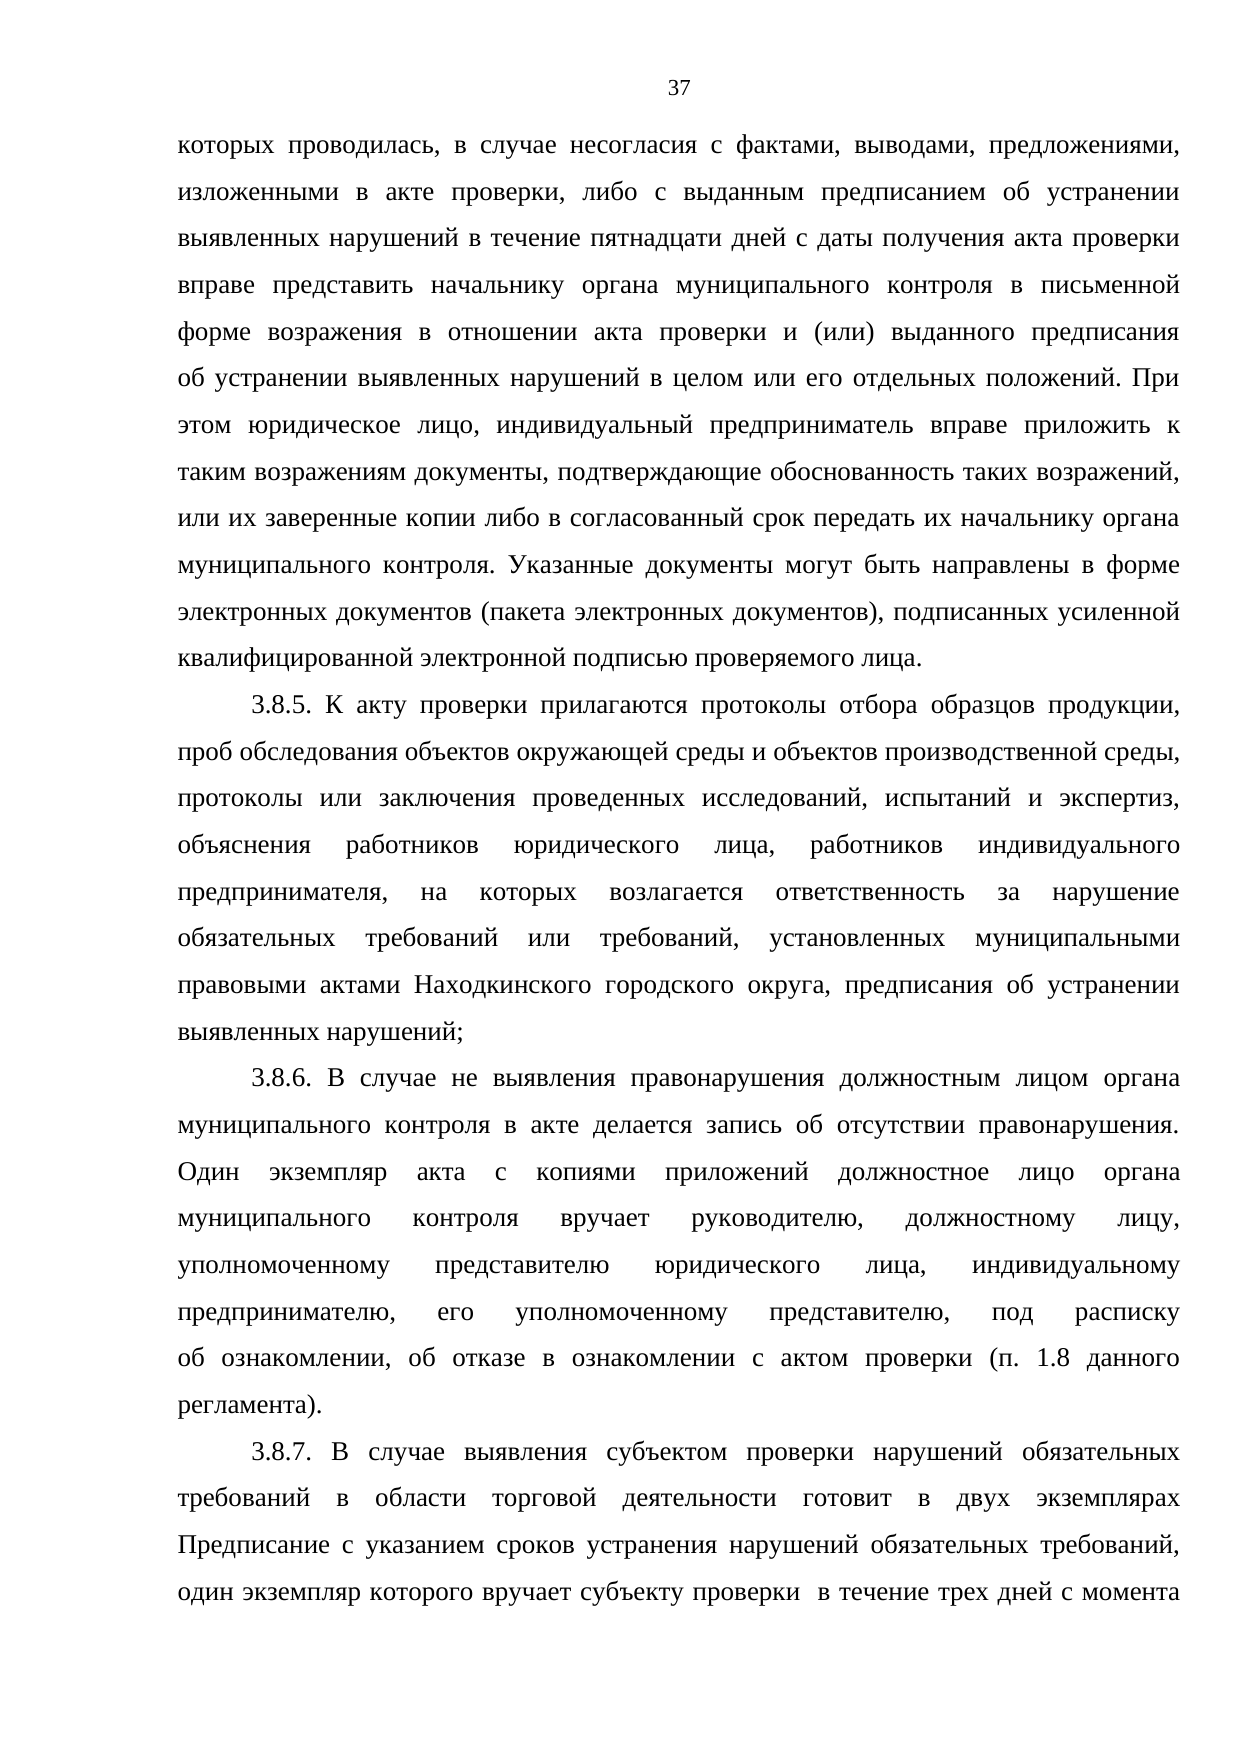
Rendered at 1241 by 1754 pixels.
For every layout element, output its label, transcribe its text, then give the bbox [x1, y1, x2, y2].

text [177, 128, 1181, 673]
text 3.8.6. В случае не выявления правонарушения должностным лицом органа муниципального контроля в акте делается запись об отсутствии правонарушения. Один экземпляр акта с копиями приложений должностное лицо органа муниципального контроля вручает руководителю, должностному лицу, уполномоченному представителю юридического лица, индивидуальному предпринимателю, его уполномоченному представителю, под расписку об ознакомлении, об отказе в ознакомлении с актом проверки (п. 1.8 данного регламента). [177, 1062, 1181, 1419]
text 3.8.5. К акту проверки прилагаются протоколы отбора образцов продукции, проб обследования объектов окружающей среды и объектов производственной среды, протоколы или заключения проведенных исследований, испытаний и экспертиз, объяснения работников юридического лица, работников индивидуального предпринимателя, на которых возлагается ответственность за нарушение обязательных требований или требований, установленных муниципальными правовыми актами Находкинского городского округа, предписания об устранении выявленных нарушений; [177, 688, 1181, 1046]
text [177, 1435, 1181, 1606]
